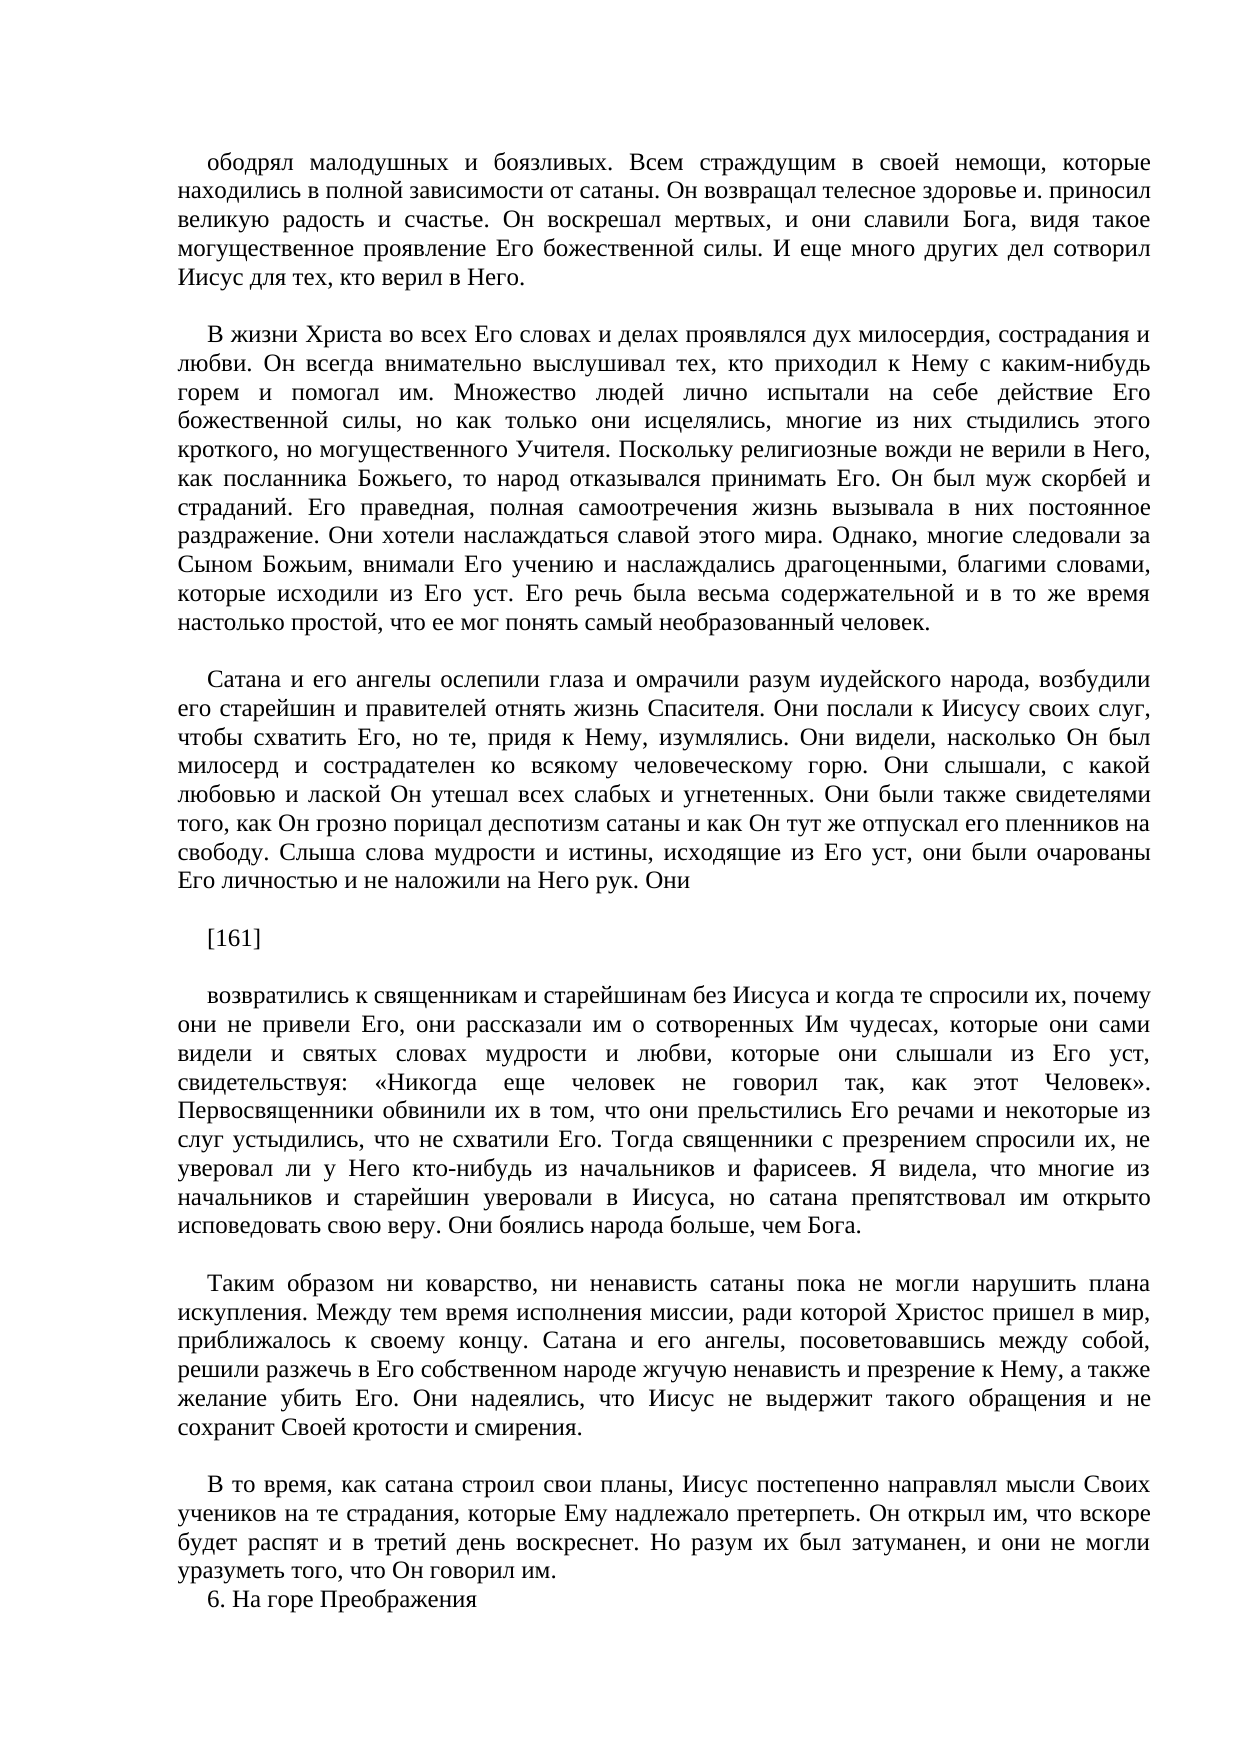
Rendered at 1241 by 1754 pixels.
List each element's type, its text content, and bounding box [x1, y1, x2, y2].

text Сатана и его ангелы ослепили глаза и омрачили разум иудейского народа, возбудили его старейшин и правителей отнять жизнь Спасителя. Они послали к Иисусу своих слуг, чтобы схватить Его, но те, придя к Нему, изумлялись. Они видели, насколько Он был милосерд и сострадателен ко всякому человеческому горю. Они слышали, с какой любовью и лаской Он утешал всех слабых и угнетенных. Они были также свидетелями того, как Он грозно порицал деспотизм сатаны и как Он тут же отпускал его пленников на свободу. Слыша слова мудрости и истины, исходящие из Его уст, они были очарованы Его личностью и не наложили на Него рук. Они [177, 664, 1152, 894]
text В то время, как сатана строил свои планы, Иисус постепенно направлял мысли Своих учеников на те страдания, которые Ему надлежало претерпеть. Он открыл им, что вскоре будет распят и в третий день воскреснет. Но разум их был затуманен, и они не могли уразуметь того, что Он говорил им. [177, 1469, 1152, 1584]
text Таким образом ни коварство, ни ненависть сатаны пока не могли нарушить плана искупления. Между тем время исполнения миссии, ради которой Христос пришел в мир, приближалось к своему концу. Сатана и его ангелы, посоветовавшись между собой, решили разжечь в Его собственном народе жгучую ненависть и презрение к Нему, а также желание убить Его. Они надеялись, что Иисус не выдержит такого обращения и не сохранит Своей кротости и смирения. [177, 1268, 1152, 1441]
text ободрял малодушных и боязливых. Всем страждущим в своей немощи, которые находились в полной зависимости от сатаны. Он возвращал телесное здоровье и. приносил великую радость и счастье. Он воскрешал мертвых, и они славили Бога, видя такое могущественное проявление Его божественной силы. И еще много других дел сотворил Иисус для тех, кто верил в Него. [177, 147, 1152, 291]
text В жизни Христа во всех Его словах и делах проявлялся дух милосердия, сострадания и любви. Он всегда внимательно выслушивал тех, кто приходил к Нему с каким-нибудь горем и помогал им. Множество людей лично испытали на себе действие Его божественной силы, но как только они исцелялись, многие из них стыдились этого кроткого, но могущественного Учителя. Поскольку религиозные вожди не верили в Него, как посланника Божьего, то народ отказывался принимать Его. Он был муж скорбей и страданий. Его праведная, полная самоотречения жизнь вызывала в них постоянное раздражение. Они хотели наслаждаться славой этого мира. Однако, многие следовали за Сыном Божьим, внимали Его учению и наслаждались драгоценными, благими словами, которые исходили из Его уст. Его речь была весьма содержательной и в то же время настолько простой, что ее мог понять самый необразованный человек. [177, 319, 1152, 636]
text [161] [177, 923, 1152, 952]
text 6. На горе Преображения [177, 1584, 1152, 1613]
text возвратились к священникам и старейшинам без Иисуса и когда те спросили их, почему они не привели Его, они рассказали им о сотворенных Им чудесах, которые они сами видели и святых словах мудрости и любви, которые они слышали из Его уст, свидетельствуя: «Никогда еще человек не говорил так, как этот Человек». Первосвященники обвинили их в том, что они прельстились Его речами и некоторые из слуг устыдились, что не схватили Его. Тогда священники с презрением спросили их, не уверовал ли у Него кто-нибудь из начальников и фарисеев. Я видела, что многие из начальников и старейшин уверовали в Иисуса, но сатана препятствовал им открыто исповедовать свою веру. Они боялись народа больше, чем Бога. [177, 981, 1152, 1239]
